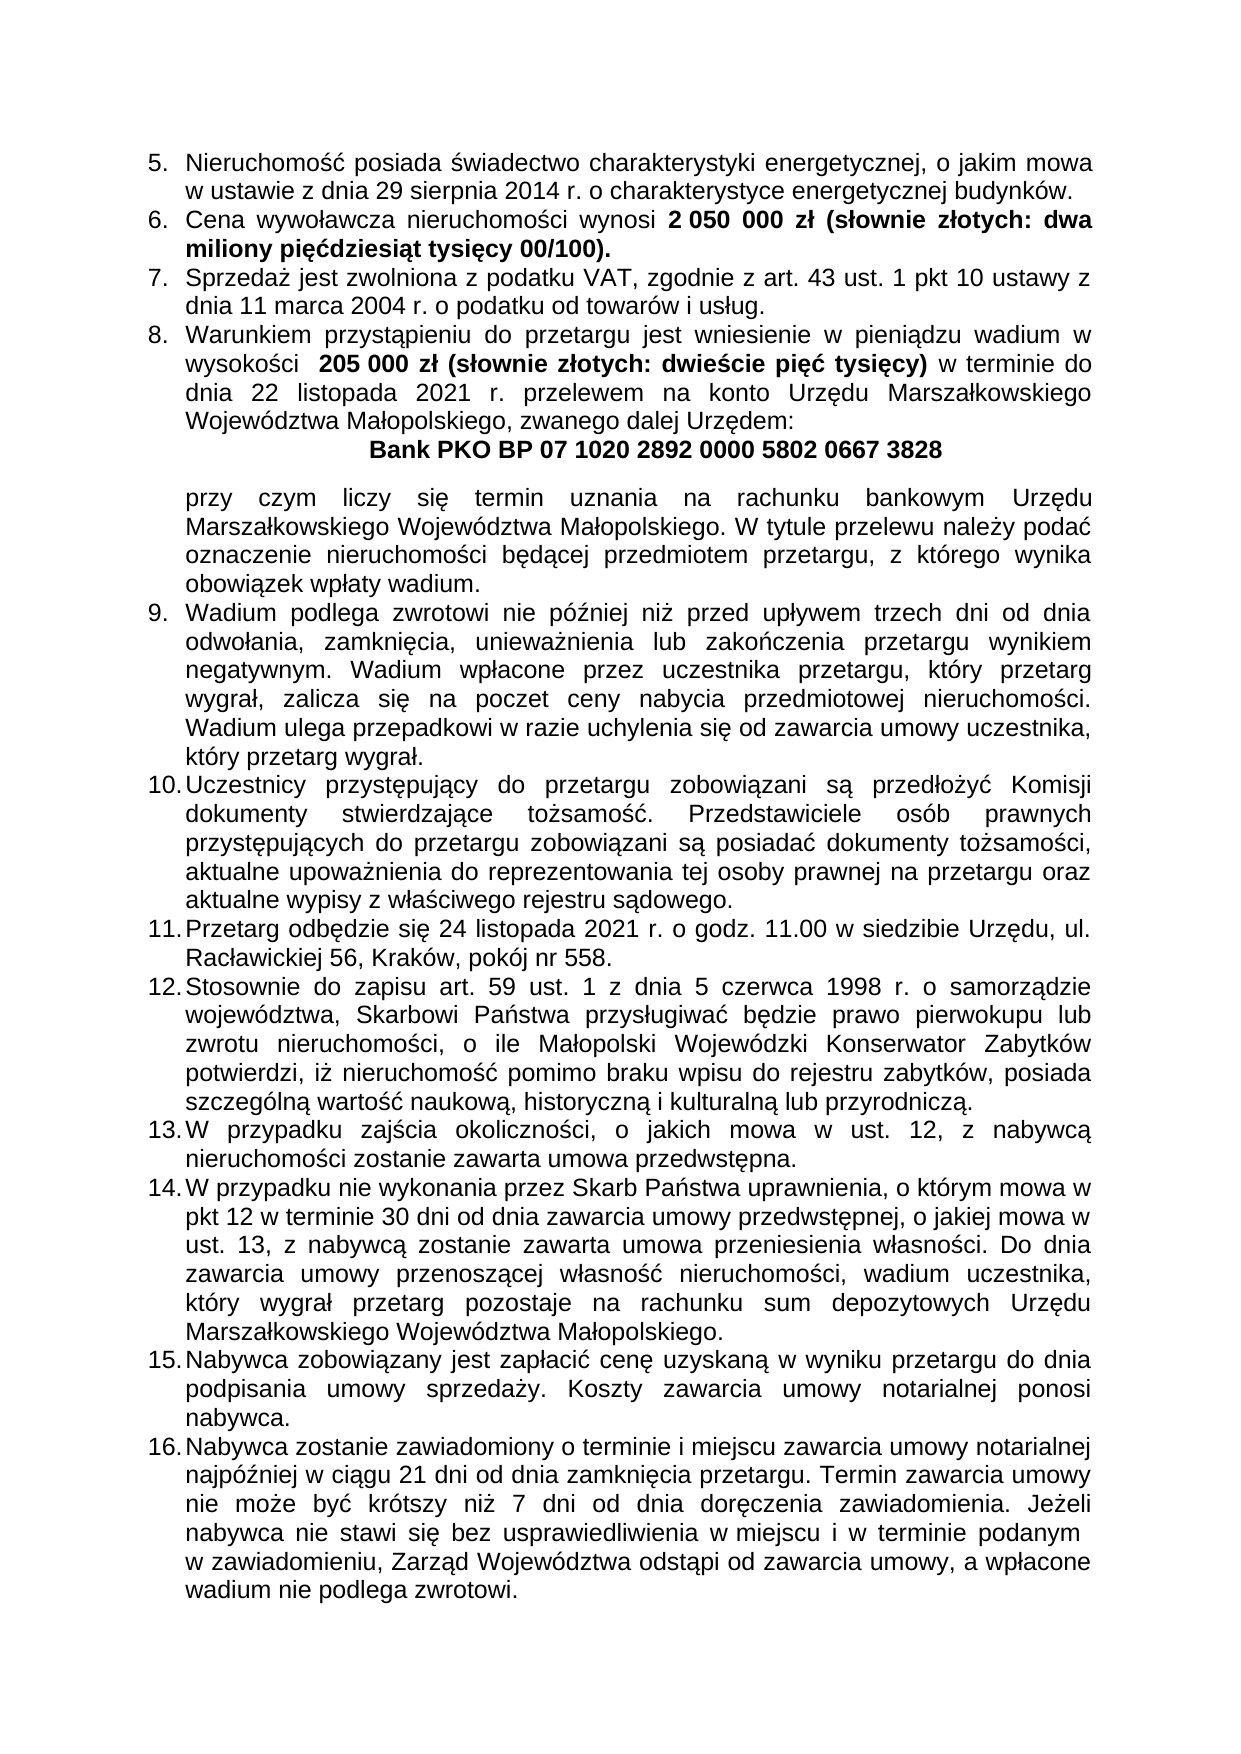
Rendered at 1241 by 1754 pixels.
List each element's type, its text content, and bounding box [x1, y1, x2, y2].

list Stosownie do zapisu art. 59 ust. 1 z dnia 5 czerwca 1998 r. o samorządzie województwa, Skarbowi Państwa przysługiwać będzie prawo pierwokupu lub zwrotu nieruchomości, o ile Małopolski Wojewódzki Konserwator Zabytków potwierdzi, iż nieruchomość pomimo braku wpisu do rejestru zabytków, posiada szczególną wartość naukową, historyczną i kulturalną lub przyrodniczą. [148, 972, 1093, 1116]
list Nabywca zostanie zawiadomiony o terminie i miejscu zawarcia umowy notarialnej najpóźniej w ciągu 21 dni od dnia zamknięcia przetargu. Termin zawarcia umowy nie może być krótszy niż 7 dni od dnia doręczenia zawiadomienia. Jeżeli nabywca nie stawi się bez usprawiedliwienia w miejscu i w terminie podanym w zawiadomieniu, Zarząd Województwa odstąpi od zawarcia umowy, a wpłacone wadium nie podlega zwrotowi. [148, 1432, 1093, 1604]
list Przetarg odbędzie się 24 listopada 2021 r. o godz. 11.00 w siedzibie Urzędu, ul. Racławickiej 56, Kraków, pokój nr 558. [148, 914, 1093, 972]
list Cena wywoławcza nieruchomości wynosi 2 050 000 zł (słownie złotych: dwa miliony pięćdziesiąt tysięcy 00/100). [148, 205, 1093, 263]
list W przypadku zajścia okoliczności, o jakich mowa w ust. 12, z nabywcą nieruchomości zostanie zawarta umowa przedwstępna. [148, 1116, 1093, 1173]
list Wadium podlega zwrotowi nie później niż przed upływem trzech dni od dnia odwołania, zamknięcia, unieważnienia lub zakończenia przetargu wynikiem negatywnym. Wadium wpłacone przez uczestnika przetargu, który przetarg wygrał, zalicza się na poczet ceny nabycia przedmiotowej nieruchomości. Wadium ulega przepadkowi w razie uchylenia się od zawarcia umowy uczestnika, który przetarg wygrał. [148, 598, 1093, 771]
list W przypadku nie wykonania przez Skarb Państwa uprawnienia, o którym mowa w pkt 12 w terminie 30 dni od dnia zawarcia umowy przedwstępnej, o jakiej mowa w ust. 13, z nabywcą zostanie zawarta umowa przeniesienia własności. Do dnia zawarcia umowy przenoszącej własność nieruchomości, wadium uczestnika, który wygrał przetarg pozostaje na rachunku sum depozytowych Urzędu Marszałkowskiego Województwa Małopolskiego. [148, 1173, 1093, 1346]
list Uczestnicy przystępujący do przetargu zobowiązani są przedłożyć Komisji dokumenty stwierdzające tożsamość. Przedstawiciele osób prawnych przystępujących do przetargu zobowiązani są posiadać dokumenty tożsamości, aktualne upoważnienia do reprezentowania tej osoby prawnej na przetargu oraz aktualne wypisy z właściwego rejestru sądowego. [148, 771, 1093, 914]
list Nieruchomość posiada świadectwo charakterystyki energetycznej, o jakim mowa w ustawie z dnia 29 sierpnia 2014 r. o charakterystyce energetycznej budynków. [148, 148, 1093, 205]
text Bank PKO BP 07 1020 2892 0000 5802 0667 3828 [333, 435, 1093, 464]
list Nabywca zobowiązany jest zapłacić cenę uzyskaną w wyniku przetargu do dnia podpisania umowy sprzedaży. Koszty zawarcia umowy notarialnej ponosi nabywca. [148, 1346, 1093, 1432]
list Sprzedaż jest zwolniona z podatku VAT, zgodnie z art. 43 ust. 1 pkt 10 ustawy z dnia 11 marca 2004 r. o podatku od towarów i usług. [148, 263, 1093, 320]
list Warunkiem przystąpieniu do przetargu jest wniesienie w pieniądzu wadium w wysokości 205 000 zł (słownie złotych: dwieście pięć tysięcy) w terminie do dnia 22 listopada 2021 r. przelewem na konto Urzędu Marszałkowskiego Województwa Małopolskiego, zwanego dalej Urzędem: [148, 320, 1093, 435]
text przy czym liczy się termin uznania na rachunku bankowym Urzędu Marszałkowskiego Województwa Małopolskiego. W tytule przelewu należy podać oznaczenie nieruchomości będącej przedmiotem przetargu, z którego wynika obowiązek wpłaty wadium. [185, 483, 1093, 598]
